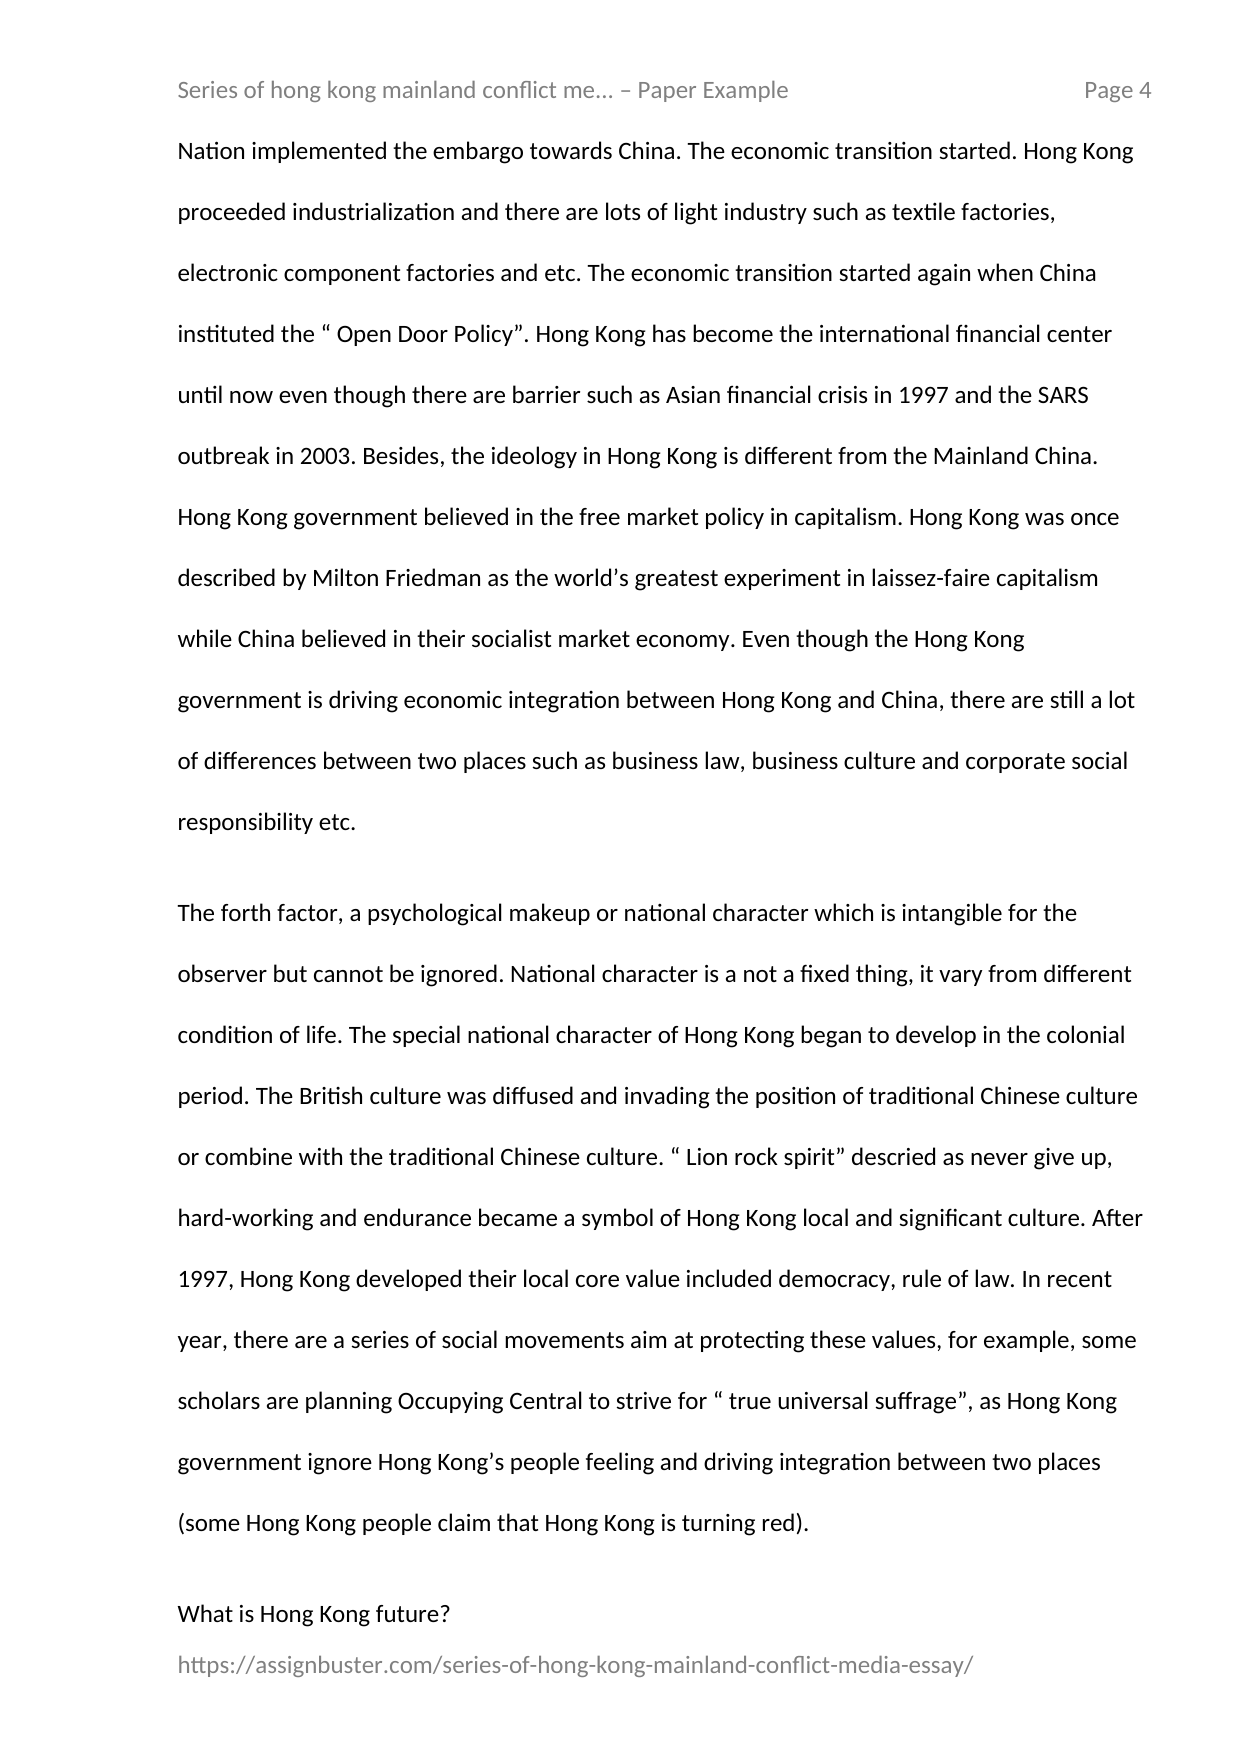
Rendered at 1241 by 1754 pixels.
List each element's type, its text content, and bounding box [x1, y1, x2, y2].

text What is Hong Kong future? [177, 1598, 1152, 1628]
text The forth factor, a psychological makeup or national character which is intangible for the observer but cannot be ignored. National character is a not a fixed thing, it vary from different condition of life. The special national character of Hong Kong began to develop in the colonial period. The British culture was diffused and invading the position of traditional Chinese culture or combine with the traditional Chinese culture. “ Lion rock spirit” descried as never give up, hard-working and endurance became a symbol of Hong Kong local and significant culture. After 1997, Hong Kong developed their local core value included democracy, rule of law. In recent year, there are a series of social movements aim at protecting these values, for example, some scholars are planning Occupying Central to strive for “ true universal suffrage”, as Hong Kong government ignore Hong Kong’s people feeling and driving integration between two places (some Hong Kong people claim that Hong Kong is turning red). [177, 897, 1152, 1538]
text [177, 135, 1152, 837]
